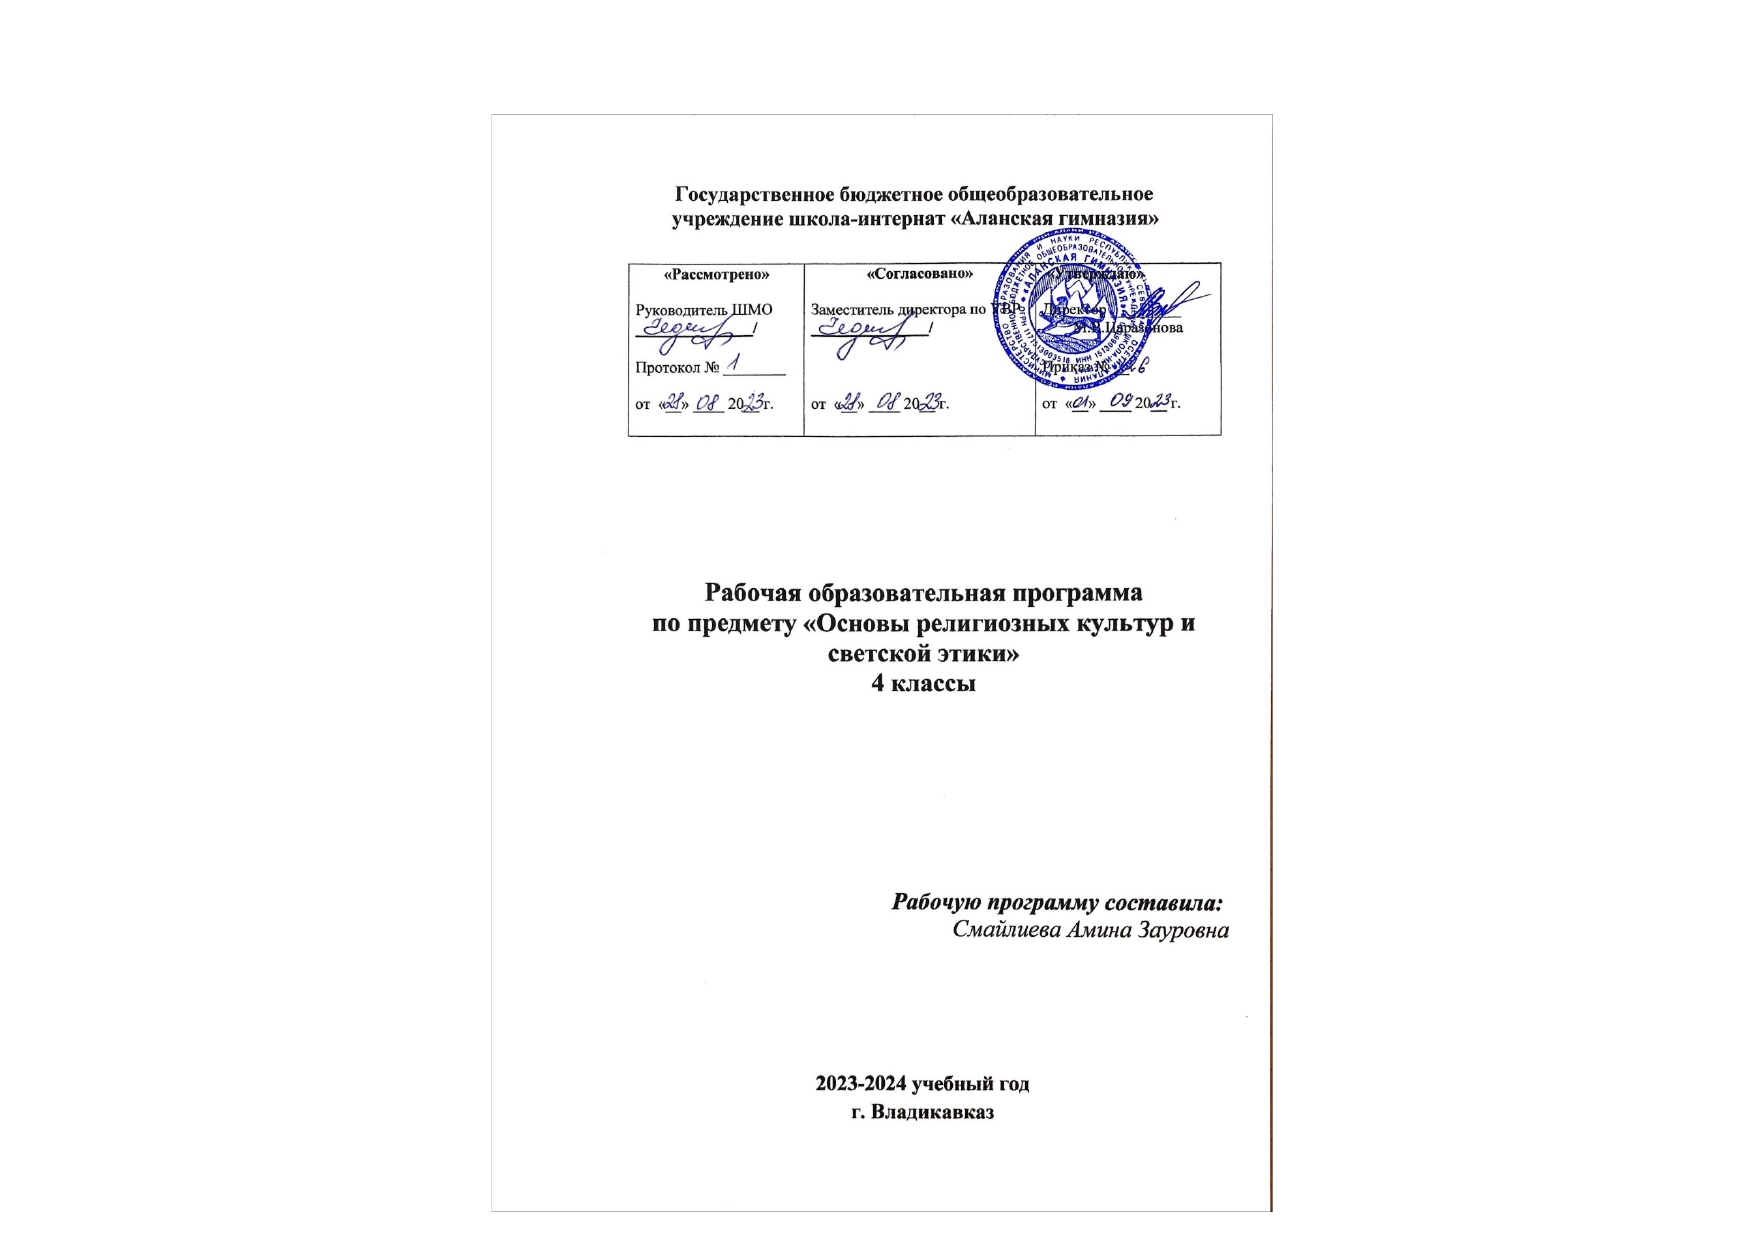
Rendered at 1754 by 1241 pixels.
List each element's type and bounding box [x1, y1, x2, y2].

picture [491, 114, 1273, 1212]
